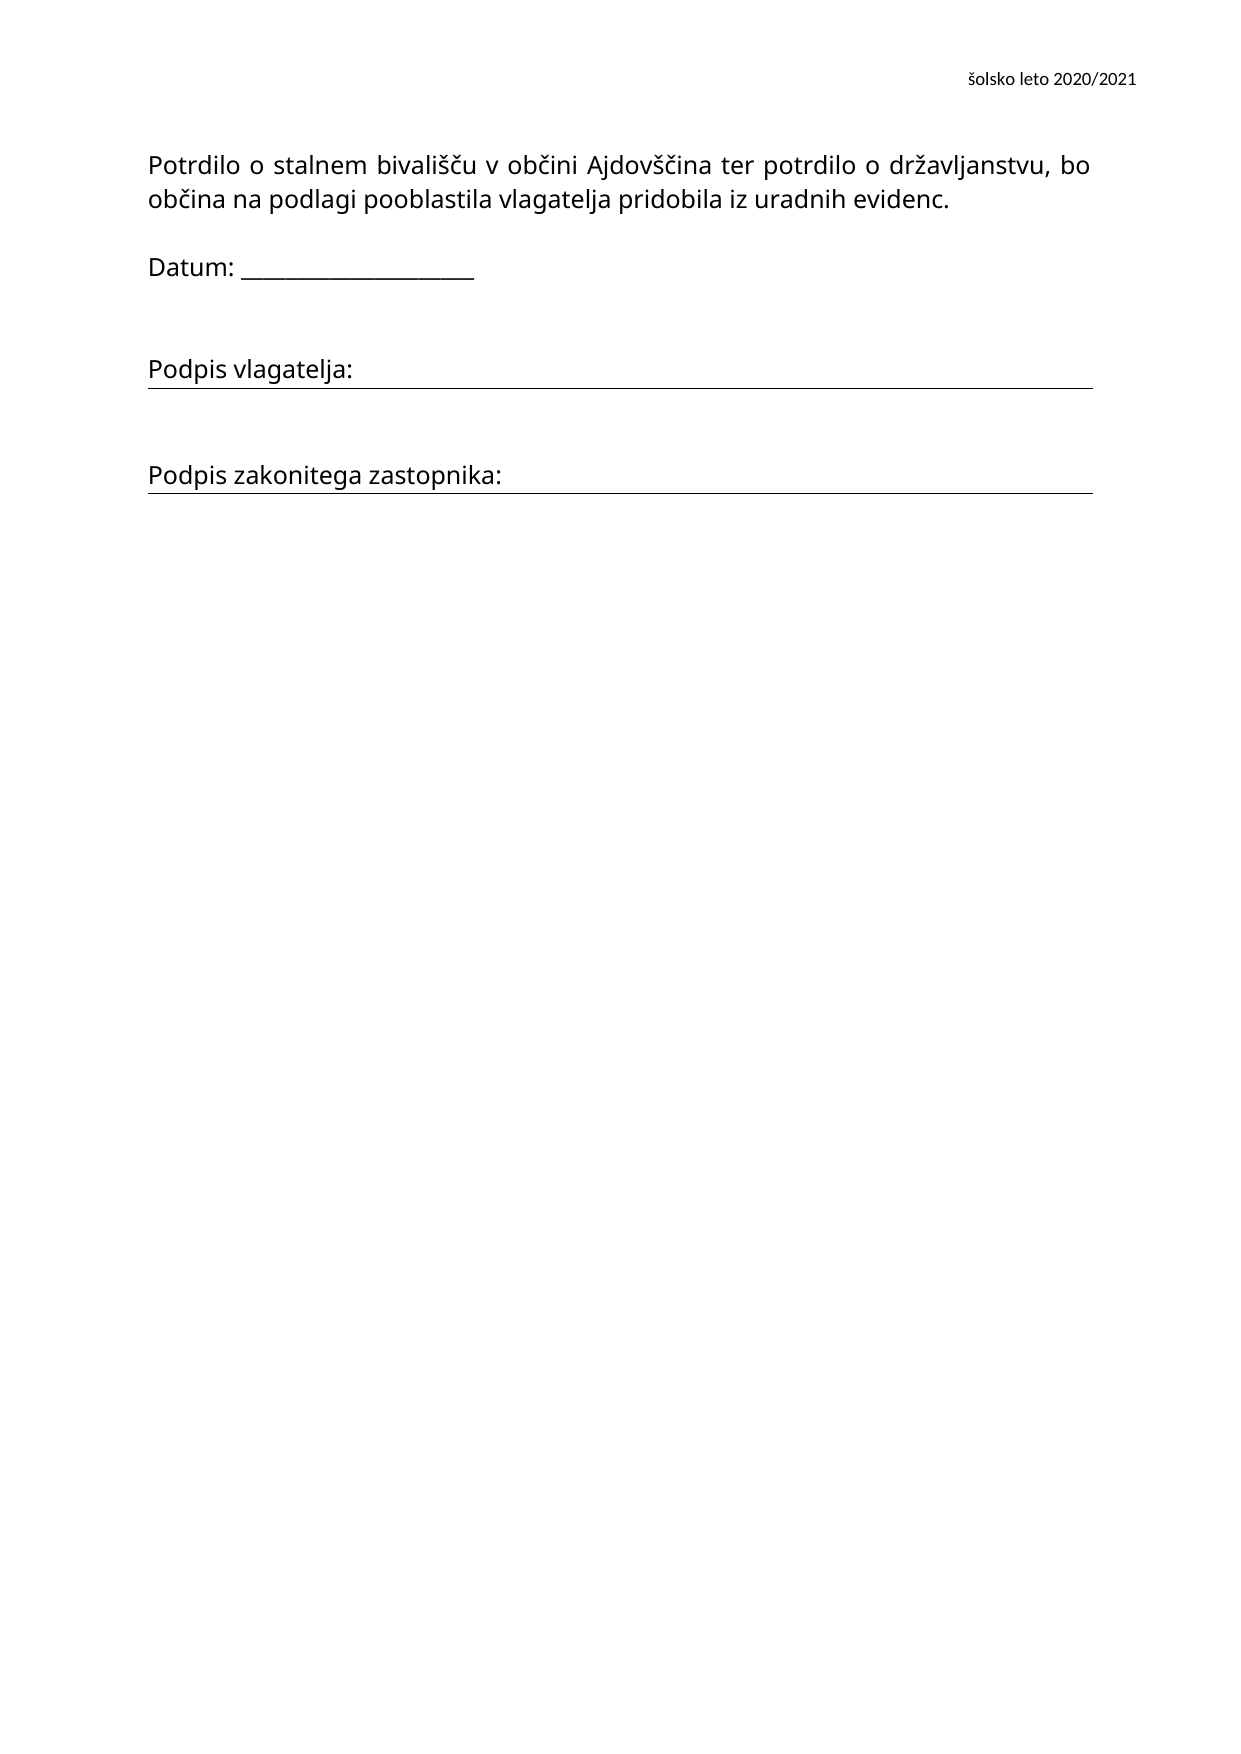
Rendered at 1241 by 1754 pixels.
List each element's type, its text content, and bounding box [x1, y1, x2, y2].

text Potrdilo o stalnem bivališču v občini Ajdovščina ter potrdilo o državljanstvu, bo občina na podlagi pooblastila vlagatelja pridobila iz uradnih evidenc. [148, 148, 1093, 216]
text Podpis zakonitega zastopnika: [148, 457, 1093, 493]
text Podpis vlagatelja: [148, 352, 1093, 388]
text Datum: _____________________ [148, 250, 1093, 284]
